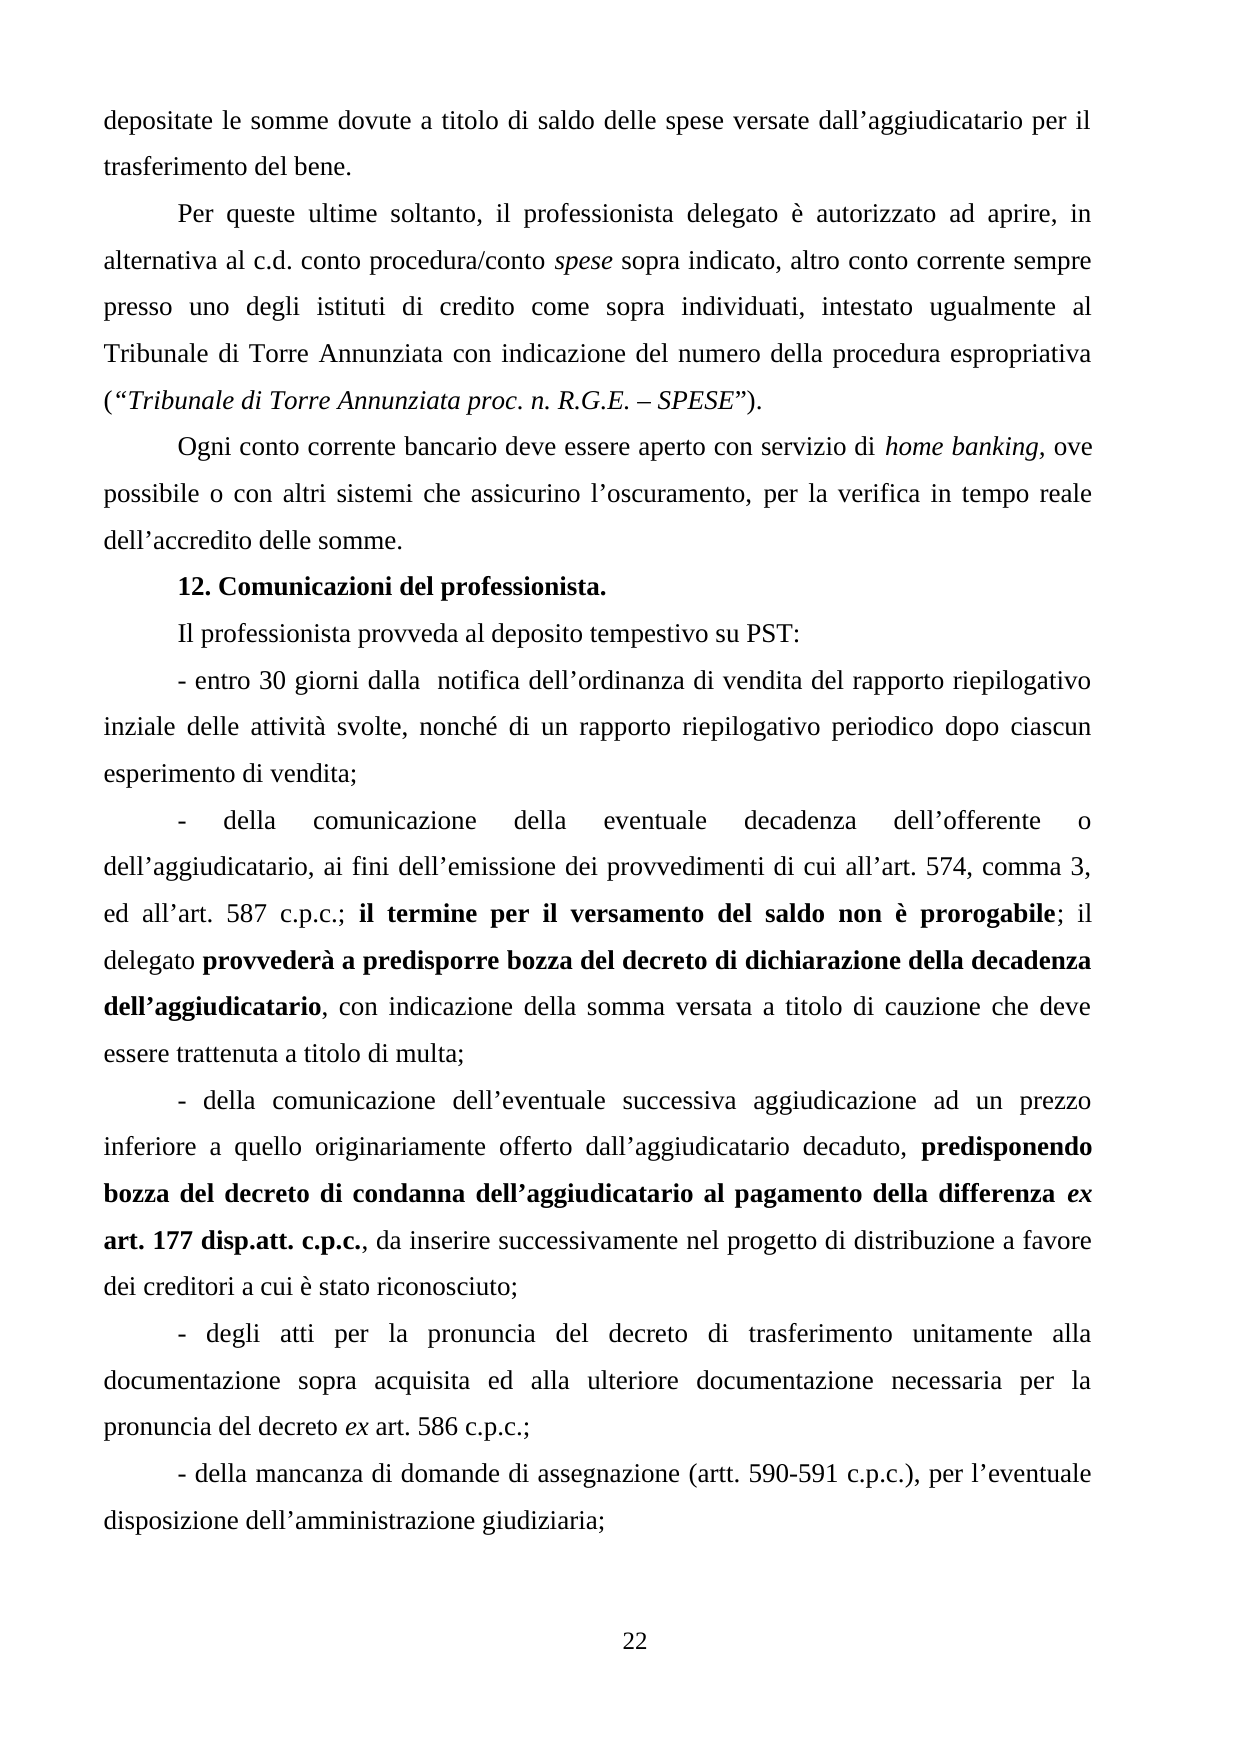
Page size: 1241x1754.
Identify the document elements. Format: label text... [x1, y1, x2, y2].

text - della mancanza di domande di assegnazione (artt. 590-591 c.p.c.), per l’eventuale disposizione dell’amministrazione giudiziaria; [103, 1457, 1092, 1535]
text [103, 104, 1092, 182]
text Ogni conto corrente bancario deve essere aperto con servizio di home banking, ove possibile o con altri sistemi che assicurino l’oscuramento, per la verifica in tempo reale dell’accredito delle somme. [103, 430, 1092, 555]
text - della comunicazione dell’eventuale successiva aggiudicazione ad un prezzo inferiore a quello originariamente offerto dall’aggiudicatario decaduto, predisponendo bozza del decreto di condanna dell’aggiudicatario al pagamento della differenza ex art. 177 disp.att. c.p.c., da inserire successivamente nel progetto di distribuzione a favore dei creditori a cui è stato riconosciuto; [103, 1084, 1092, 1302]
text Il professionista provveda al deposito tempestivo su PST: [103, 617, 1092, 648]
text - degli atti per la pronuncia del decreto di trasferimento unitamente alla documentazione sopra acquisita ed alla ulteriore documentazione necessaria per la pronuncia del decreto ex art. 586 c.p.c.; [103, 1317, 1092, 1442]
text - della comunicazione della eventuale decadenza dell’offerente o dell’aggiudicatario, ai fini dell’emissione dei provvedimenti di cui all’art. 574, comma 3, ed all’art. 587 c.p.c.; il termine per il versamento del saldo non è prorogabile; il delegato provvederà a predisporre bozza del decreto di dichiarazione della decadenza dell’aggiudicatario, con indicazione della somma versata a titolo di cauzione che deve essere trattenuta a titolo di multa; [103, 804, 1092, 1068]
text - entro 30 giorni dalla notifica dell’ordinanza di vendita del rapporto riepilogativo inziale delle attività svolte, nonché di un rapporto riepilogativo periodico dopo ciascun esperimento di vendita; [103, 664, 1092, 788]
text Per queste ultime soltanto, il professionista delegato è autorizzato ad aprire, in alternativa al c.d. conto procedura/conto spese sopra indicato, altro conto corrente sempre presso uno degli istituti di credito come sopra individuati, intestato ugualmente al Tribunale di Torre Annunziata con indicazione del numero della procedura espropriativa (“Tribunale di Torre Annunziata proc. n. R.G.E. – SPESE”). [103, 197, 1092, 415]
text 12. Comunicazioni del professionista. [103, 570, 1092, 602]
